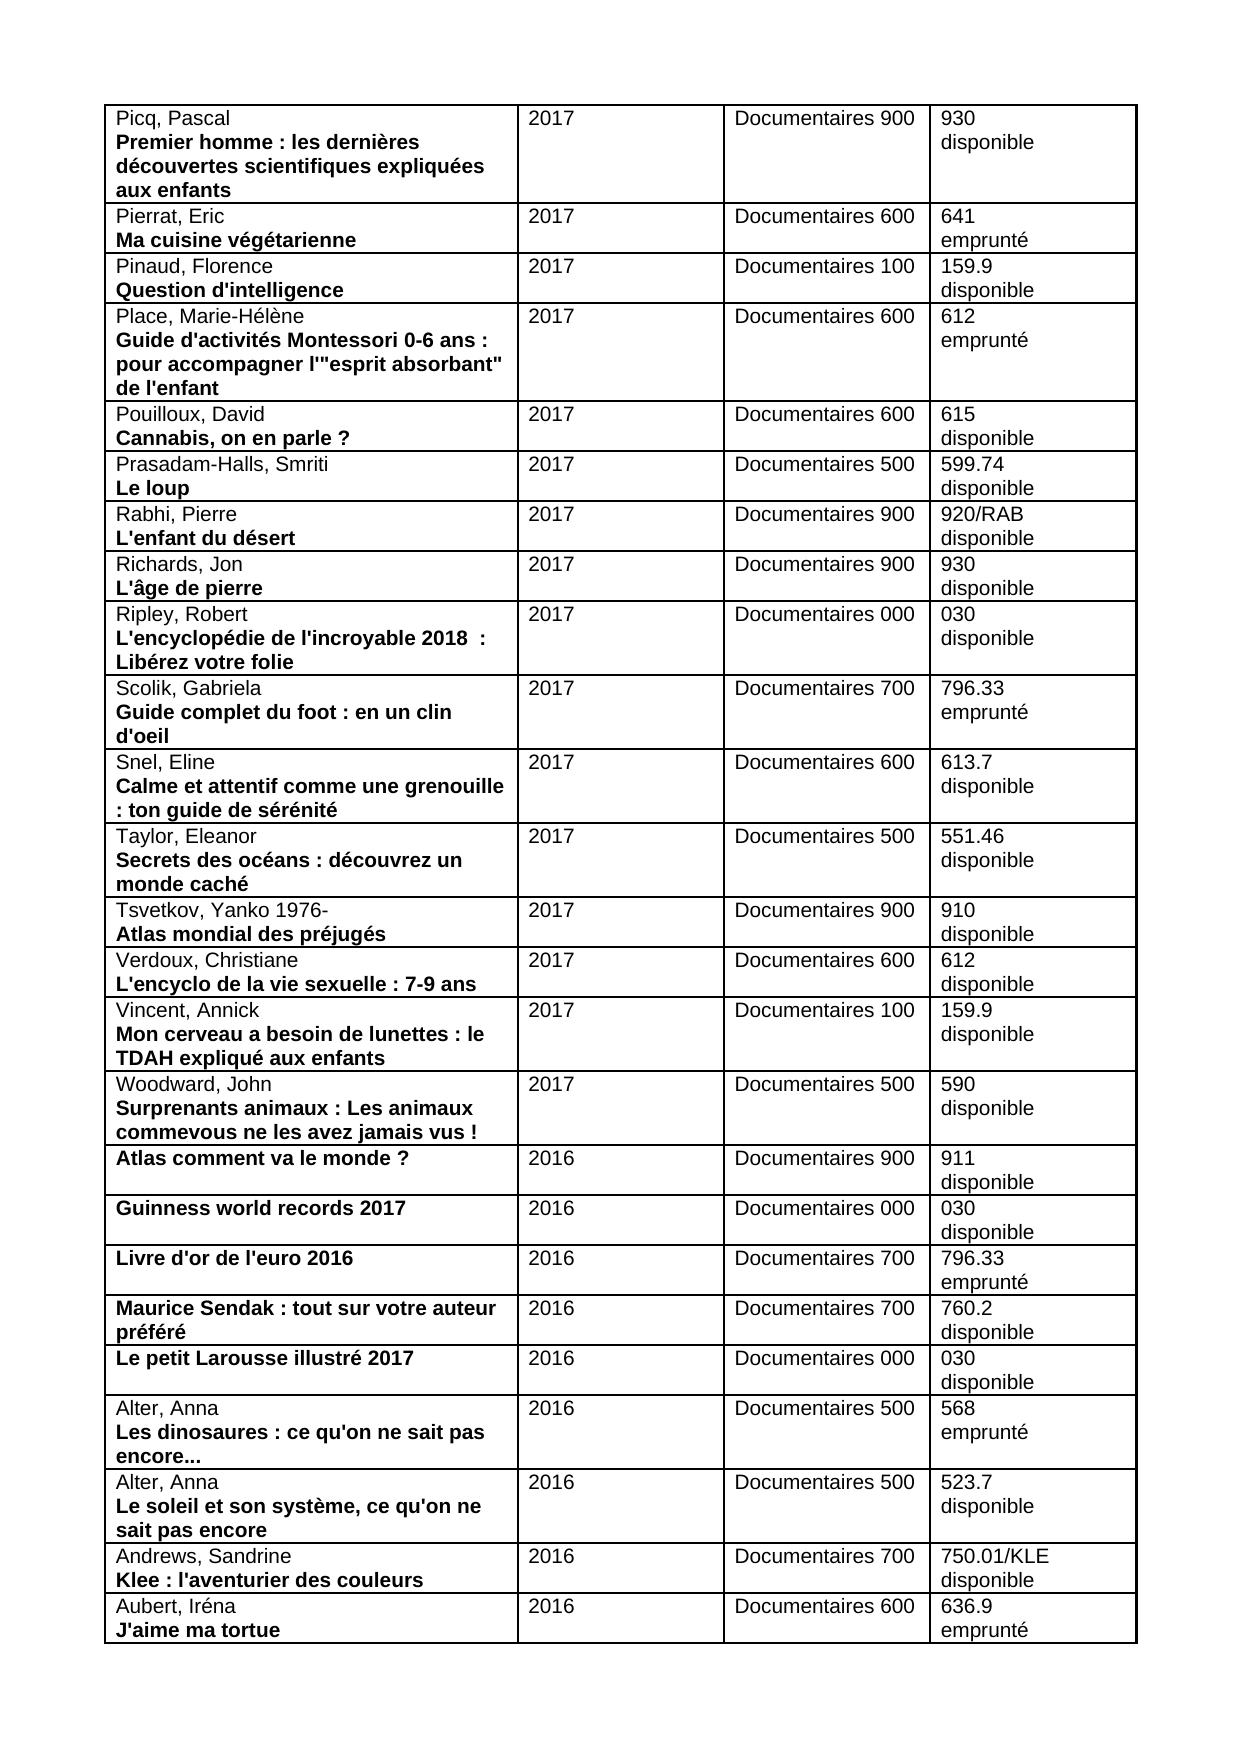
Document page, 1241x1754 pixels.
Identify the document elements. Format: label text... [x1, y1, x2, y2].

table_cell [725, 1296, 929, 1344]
table_cell Documentaires 900 [725, 106, 929, 202]
table_cell Documentaires 600 [725, 402, 929, 450]
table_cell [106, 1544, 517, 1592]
table_cell 2017 [519, 254, 723, 302]
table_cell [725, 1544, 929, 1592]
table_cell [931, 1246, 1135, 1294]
table_cell 2017 [519, 602, 723, 674]
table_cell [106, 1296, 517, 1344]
table_cell Documentaires 700 [725, 676, 929, 748]
table_cell 2017 [519, 204, 723, 252]
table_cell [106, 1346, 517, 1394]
table_cell Scolik, Gabriela Guide complet du foot : en un clin d'oeil [106, 676, 517, 748]
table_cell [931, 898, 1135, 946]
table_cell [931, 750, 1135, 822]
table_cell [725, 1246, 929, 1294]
table_cell 615 disponible [931, 402, 1135, 450]
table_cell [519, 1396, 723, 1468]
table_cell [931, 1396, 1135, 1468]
table_cell Documentaires 900 [725, 502, 929, 550]
table_cell Documentaires 600 [725, 304, 929, 400]
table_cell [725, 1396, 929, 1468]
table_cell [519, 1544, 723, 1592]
table_cell Pierrat, Eric Ma cuisine végétarienne [106, 204, 517, 252]
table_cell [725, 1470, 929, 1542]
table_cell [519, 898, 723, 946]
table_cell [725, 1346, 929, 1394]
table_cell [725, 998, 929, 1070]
table_cell 930 disponible [931, 106, 1135, 202]
table_cell Pinaud, Florence Question d'intelligence [106, 254, 517, 302]
table_cell Documentaires 600 [725, 204, 929, 252]
table_cell 930 disponible [931, 552, 1135, 600]
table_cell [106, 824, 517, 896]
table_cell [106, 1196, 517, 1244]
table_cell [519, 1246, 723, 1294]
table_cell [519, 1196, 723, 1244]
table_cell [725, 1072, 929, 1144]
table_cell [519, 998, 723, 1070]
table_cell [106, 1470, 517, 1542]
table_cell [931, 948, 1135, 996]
table_cell Ripley, Robert L'encyclopédie de l'incroyable 2018 : Libérez votre folie [106, 602, 517, 674]
table_cell 2017 [519, 106, 723, 202]
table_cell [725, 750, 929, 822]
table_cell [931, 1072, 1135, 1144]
table_cell Picq, Pascal Premier homme : les dernières découvertes scientifiques expliquées aux enfants [106, 106, 517, 202]
table_cell 920/RAB disponible [931, 502, 1135, 550]
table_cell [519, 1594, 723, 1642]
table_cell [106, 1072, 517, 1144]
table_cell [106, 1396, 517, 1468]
table_cell 159.9 disponible [931, 254, 1135, 302]
table_cell 2017 [519, 502, 723, 550]
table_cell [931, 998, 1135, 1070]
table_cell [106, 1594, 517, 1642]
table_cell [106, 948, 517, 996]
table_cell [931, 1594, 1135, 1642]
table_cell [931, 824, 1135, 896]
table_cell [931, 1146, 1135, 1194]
table_cell 641 emprunté [931, 204, 1135, 252]
table_cell Rabhi, Pierre L'enfant du désert [106, 502, 517, 550]
table_cell 2017 [519, 676, 723, 748]
table_cell Documentaires 900 [725, 552, 929, 600]
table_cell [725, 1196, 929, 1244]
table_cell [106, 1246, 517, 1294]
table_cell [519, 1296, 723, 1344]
table_cell Documentaires 000 [725, 602, 929, 674]
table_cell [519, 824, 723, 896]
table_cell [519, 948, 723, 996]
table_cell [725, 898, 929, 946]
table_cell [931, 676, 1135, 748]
table_cell 2017 [519, 304, 723, 400]
table_cell Prasadam-Halls, Smriti Le loup [106, 452, 517, 500]
table_cell Place, Marie-Hélène Guide d'activités Montessori 0-6 ans : pour accompagner l'"esprit absorbant" de l'enfant [106, 304, 517, 400]
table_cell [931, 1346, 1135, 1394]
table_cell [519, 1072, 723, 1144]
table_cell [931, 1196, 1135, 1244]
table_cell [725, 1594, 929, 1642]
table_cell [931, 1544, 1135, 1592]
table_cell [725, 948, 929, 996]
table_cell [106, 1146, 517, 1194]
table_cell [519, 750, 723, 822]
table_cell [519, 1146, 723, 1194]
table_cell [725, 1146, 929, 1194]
table_cell 2017 [519, 552, 723, 600]
table_cell 612 emprunté [931, 304, 1135, 400]
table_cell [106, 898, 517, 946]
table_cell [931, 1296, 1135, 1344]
table_cell 599.74 disponible [931, 452, 1135, 500]
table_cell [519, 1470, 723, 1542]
table_cell Richards, Jon L'âge de pierre [106, 552, 517, 600]
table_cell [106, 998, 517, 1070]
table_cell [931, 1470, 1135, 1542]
table_cell Documentaires 500 [725, 452, 929, 500]
table_cell Documentaires 100 [725, 254, 929, 302]
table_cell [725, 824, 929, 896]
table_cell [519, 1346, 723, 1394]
table_cell 2017 [519, 402, 723, 450]
table_cell 030 disponible [931, 602, 1135, 674]
table_cell 2017 [519, 452, 723, 500]
table_cell Pouilloux, David Cannabis, on en parle ? [106, 402, 517, 450]
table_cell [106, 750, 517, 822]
